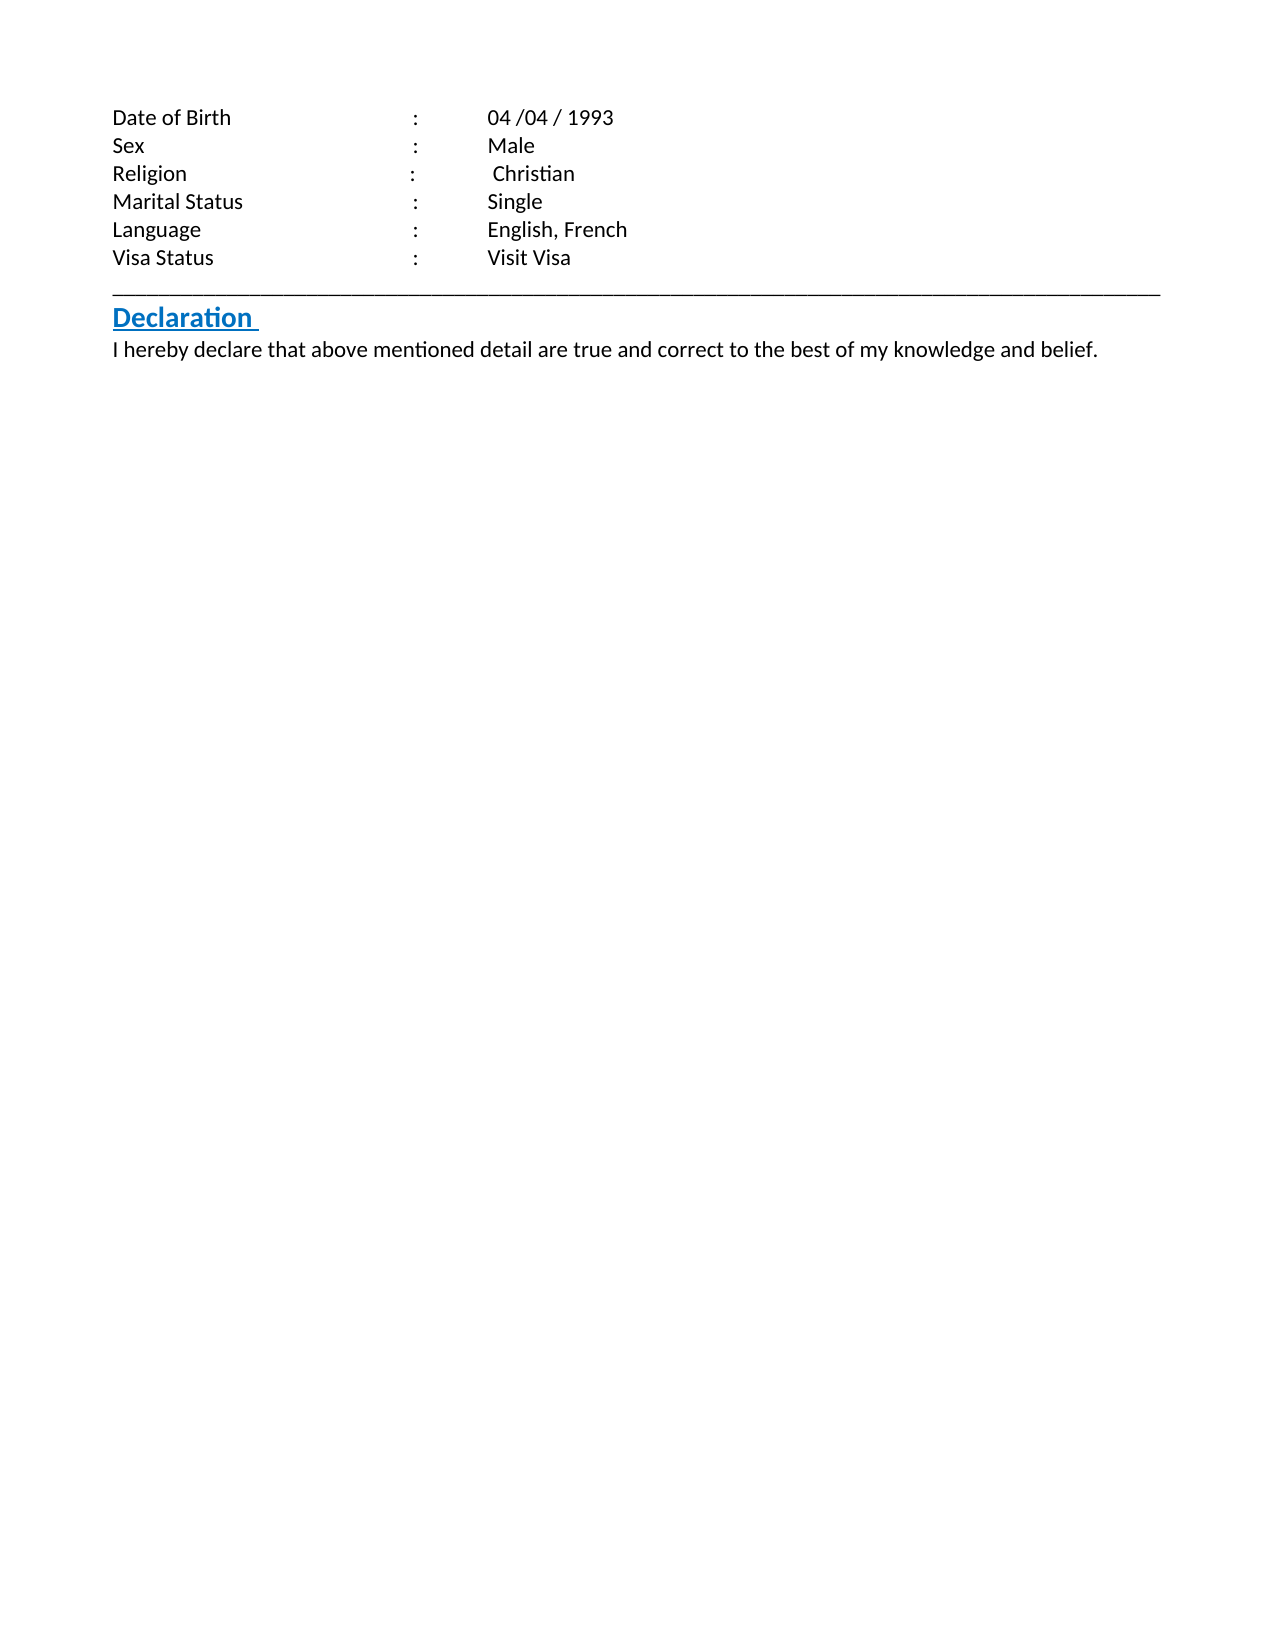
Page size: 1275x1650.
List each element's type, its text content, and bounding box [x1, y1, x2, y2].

text Religion : Christian [112, 159, 1172, 187]
text Declaration [112, 299, 1172, 335]
text ____________________________________________________________________________________________ [112, 271, 1172, 299]
text Language : English, French [112, 215, 1172, 243]
text I hereby declare that above mentioned detail are true and correct to the best of my knowledge and belief. [112, 335, 1172, 363]
text Visa Status : Visit Visa [112, 243, 1172, 271]
text Date of Birth : 04 /04 / 1993 [112, 103, 1172, 131]
text Sex : Male [112, 131, 1172, 159]
text Marital Status : Single [112, 187, 1172, 215]
